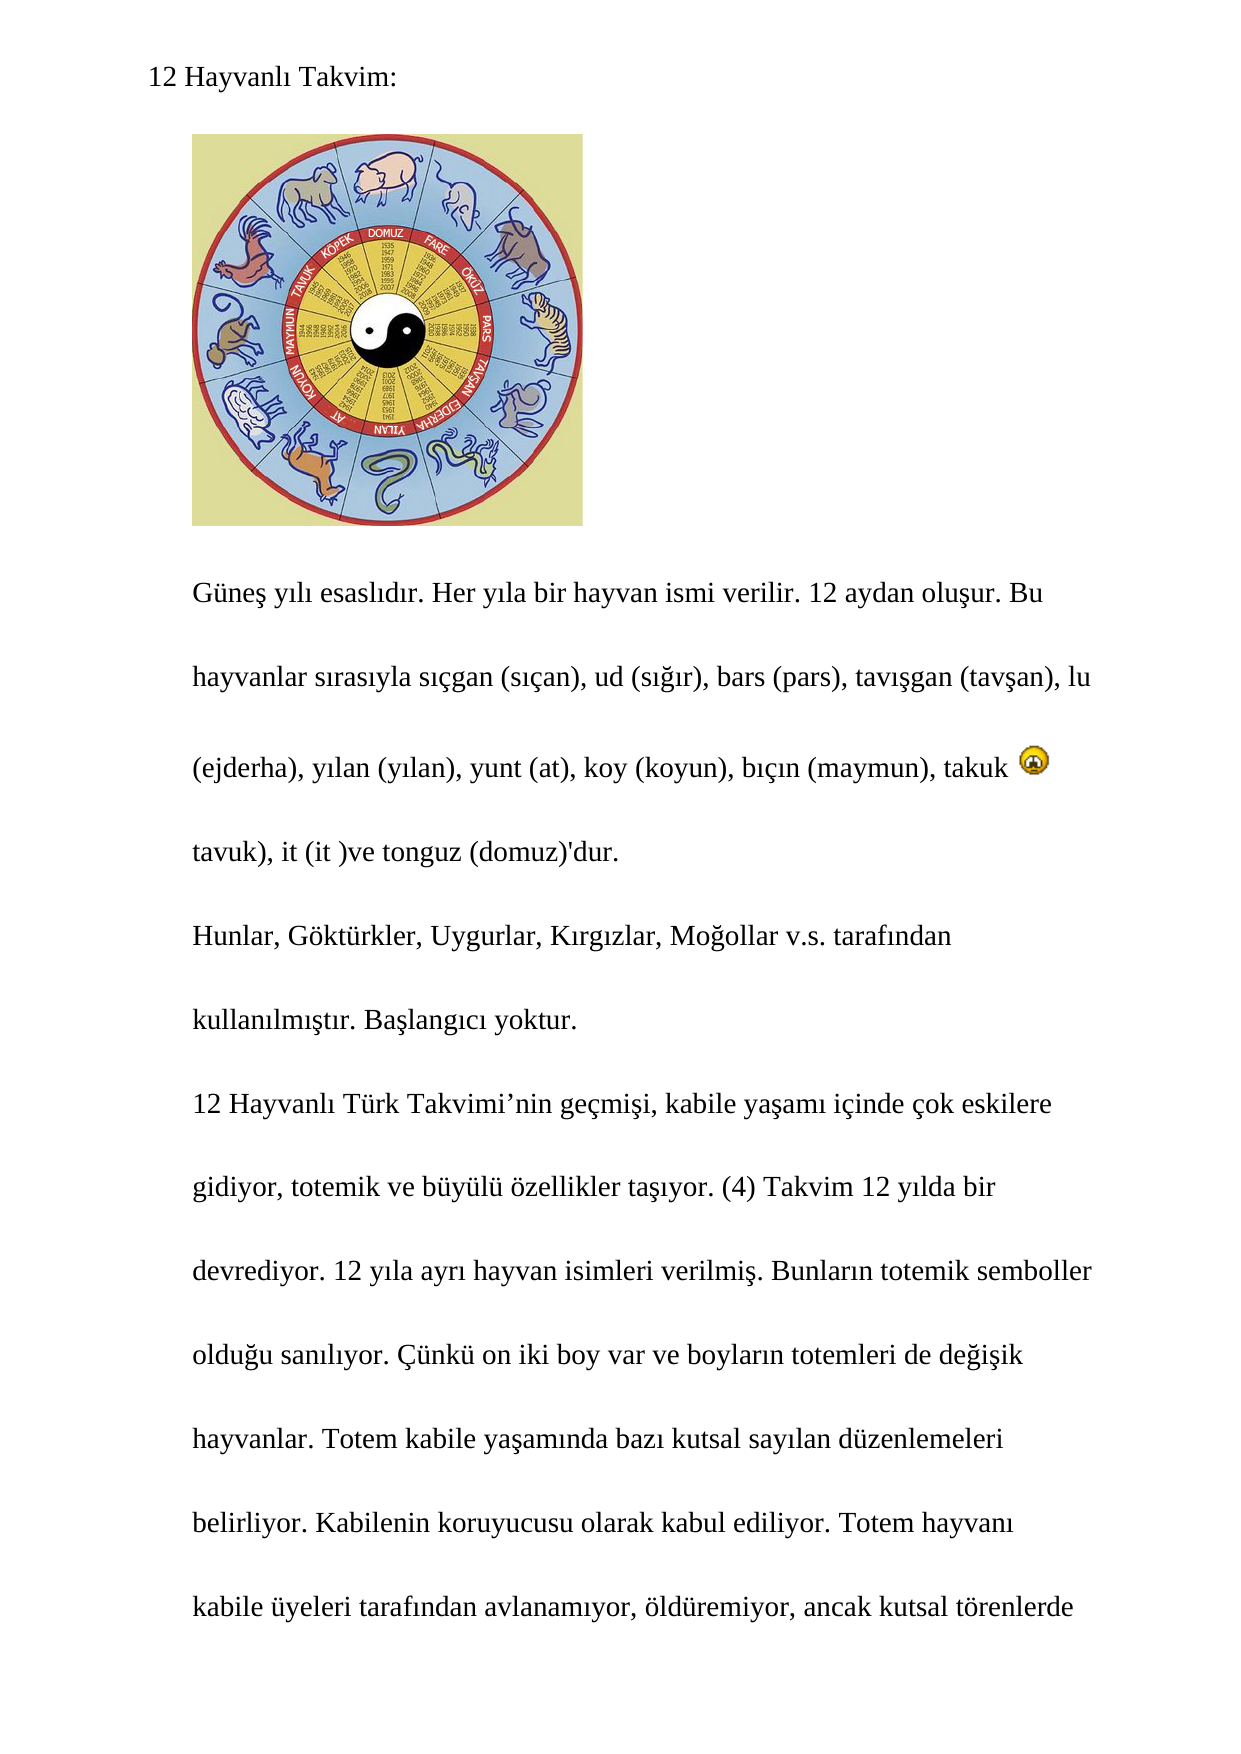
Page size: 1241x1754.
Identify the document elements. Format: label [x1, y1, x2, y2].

picture [192, 134, 583, 526]
picture [1015, 743, 1054, 778]
text [148, 59, 1093, 1622]
